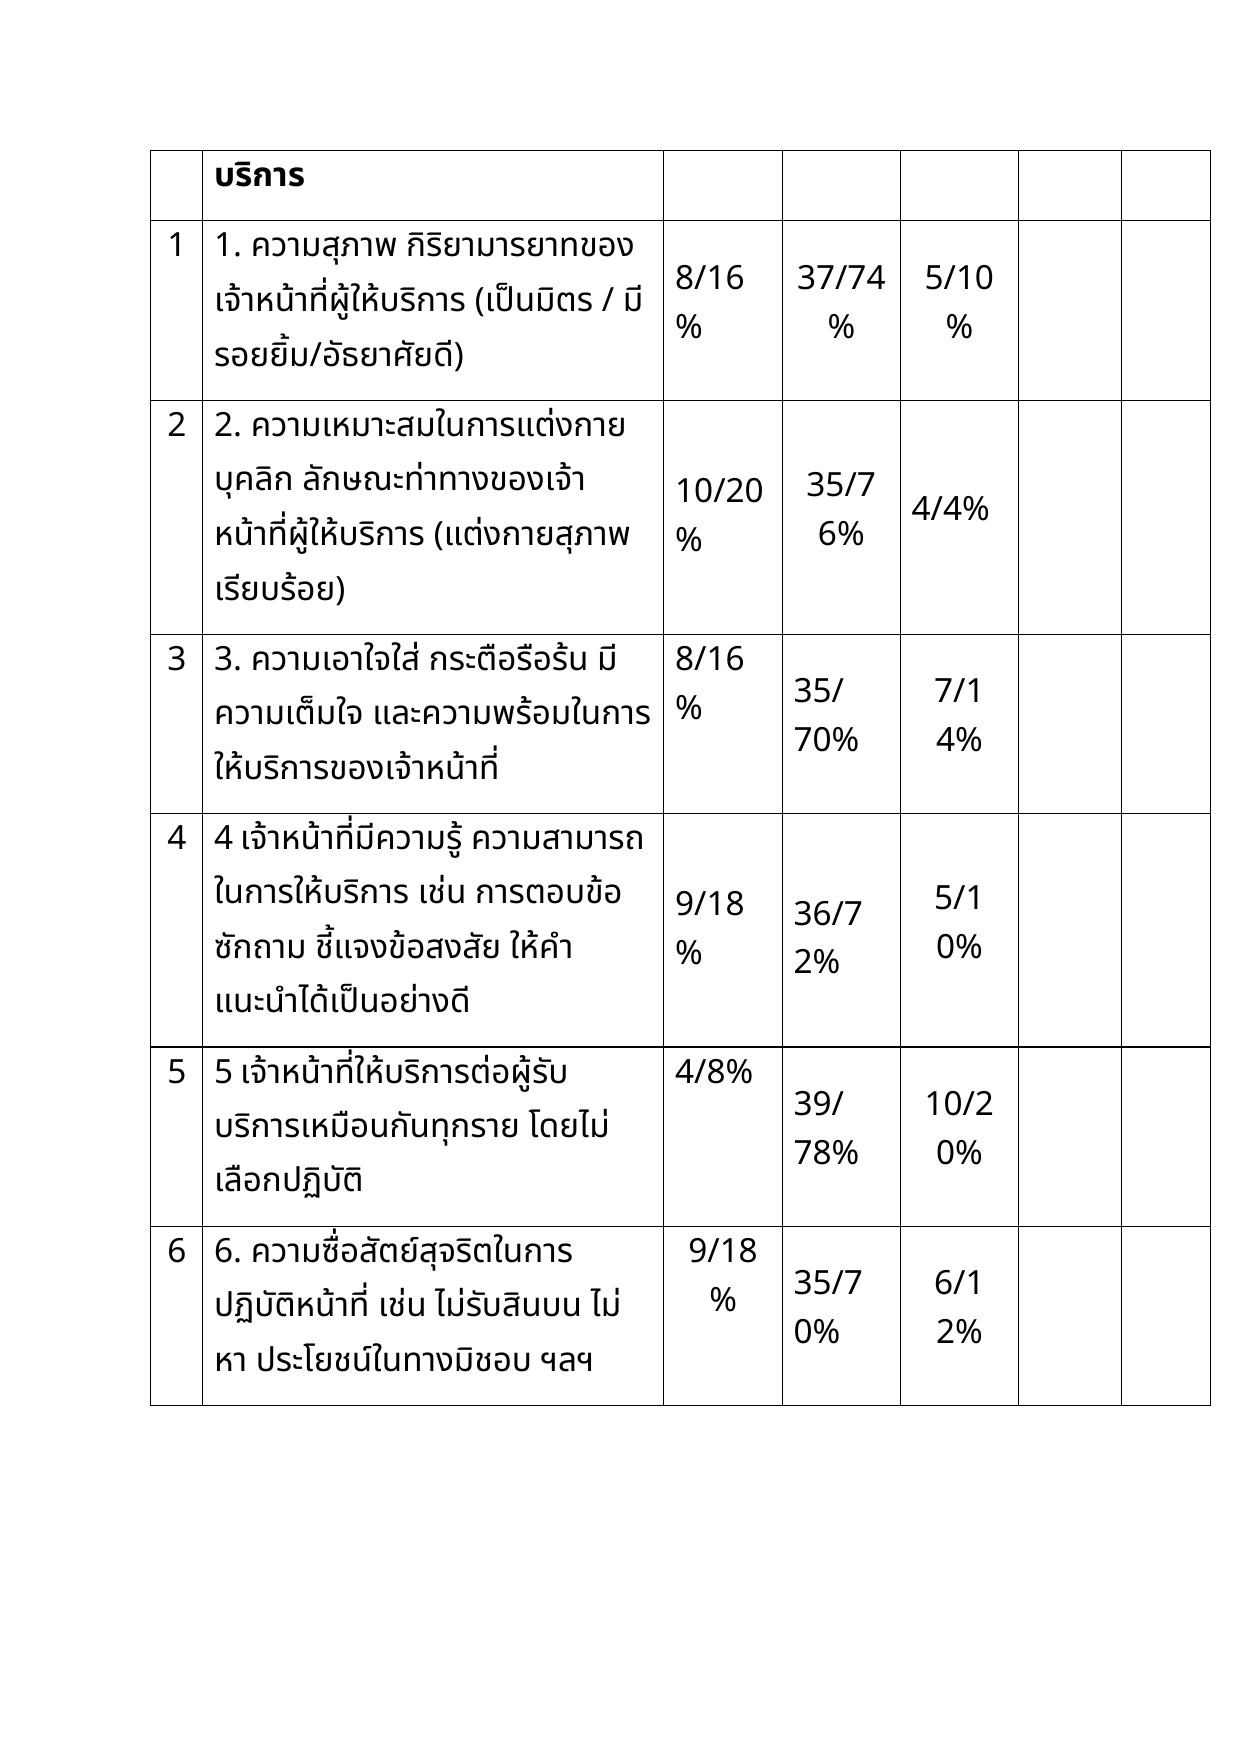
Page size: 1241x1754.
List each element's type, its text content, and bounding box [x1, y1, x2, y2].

table_cell [901, 151, 1018, 220]
table_cell [1122, 635, 1210, 813]
table_cell [1122, 401, 1210, 634]
table_cell 36/72% [783, 814, 900, 1046]
table_cell 1. ความสุภาพ กิริยามารยาทของเจ้าหน้าที่ผู้ให้บริการ (เป็นมิตร / มีรอยยิ้ม/อัธยาศัยดี) [203, 221, 663, 400]
table_cell [783, 151, 900, 220]
table_cell 1 [151, 221, 202, 400]
table_cell [1122, 221, 1210, 400]
table_cell 3 [151, 635, 202, 813]
table_cell 6/12% [901, 1227, 1018, 1405]
table_cell 37/74% [783, 221, 900, 400]
table_cell 5/10% [901, 221, 1018, 400]
table_cell [1019, 1048, 1121, 1226]
table_cell [1019, 1227, 1121, 1405]
table_cell [1019, 151, 1121, 220]
table_cell 39/ 78% [783, 1048, 900, 1226]
table_cell 9/18% [664, 814, 782, 1046]
table_cell [1019, 635, 1121, 813]
table_cell 4 [151, 814, 202, 1046]
table_cell 35/70% [783, 1227, 900, 1405]
table_cell 8/16% [664, 635, 782, 813]
table_cell [1122, 1048, 1210, 1226]
table_cell [664, 151, 782, 220]
table_cell 4เจ้าหน้าที่มีความรู้ ความสามารถในการให้บริการ เช่น การตอบข้อซักถาม ชี้แจงข้อสงสัย ให้คำแนะนำได้เป็นอย่างดี [203, 814, 663, 1046]
table_cell [1122, 151, 1210, 220]
table_cell 4/8% [664, 1048, 782, 1226]
table_cell 9/18% [664, 1227, 782, 1405]
table_cell 2. ความเหมาะสมในการแต่งกาย บุคลิก ลักษณะท่าทางของเจ้าหน้าที่ผู้ให้บริการ (แต่งกายสุภาพ เรียบร้อย) [203, 401, 663, 634]
table_cell 6 [151, 1227, 202, 1405]
table_cell [1019, 221, 1121, 400]
table_cell 3. ความเอาใจใส่ กระตือรือร้น มีความเต็มใจ และความพร้อมในการให้บริการของเจ้าหน้าที่ [203, 635, 663, 813]
table_cell 5/10% [901, 814, 1018, 1046]
table_cell [1122, 814, 1210, 1046]
table_cell 5 [151, 1048, 202, 1226]
table_cell 10/20% [664, 401, 782, 634]
table_cell 7/14% [901, 635, 1018, 813]
table_cell [1019, 401, 1121, 634]
table_cell [1122, 1227, 1210, 1405]
table_cell 35/76% [783, 401, 900, 634]
table_cell 35/ 70% [783, 635, 900, 813]
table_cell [203, 151, 663, 220]
table_cell 5เจ้าหน้าที่ให้บริการต่อผู้รับบริการเหมือนกันทุกราย โดยไม่เลือกปฏิบัติ [203, 1048, 663, 1226]
table_cell 8/16 % [664, 221, 782, 400]
table_cell 4/4% [901, 401, 1018, 634]
table_cell [1019, 814, 1121, 1046]
table_cell 10/20% [901, 1048, 1018, 1226]
table_cell [151, 151, 202, 220]
table_cell 2 [151, 401, 202, 634]
table_cell 6. ความซื่อสัตย์สุจริตในการปฏิบัติหน้าที่ เช่น ไม่รับสินบน ไม่หา ประโยชน์ในทางมิชอบ ฯลฯ [203, 1227, 663, 1405]
